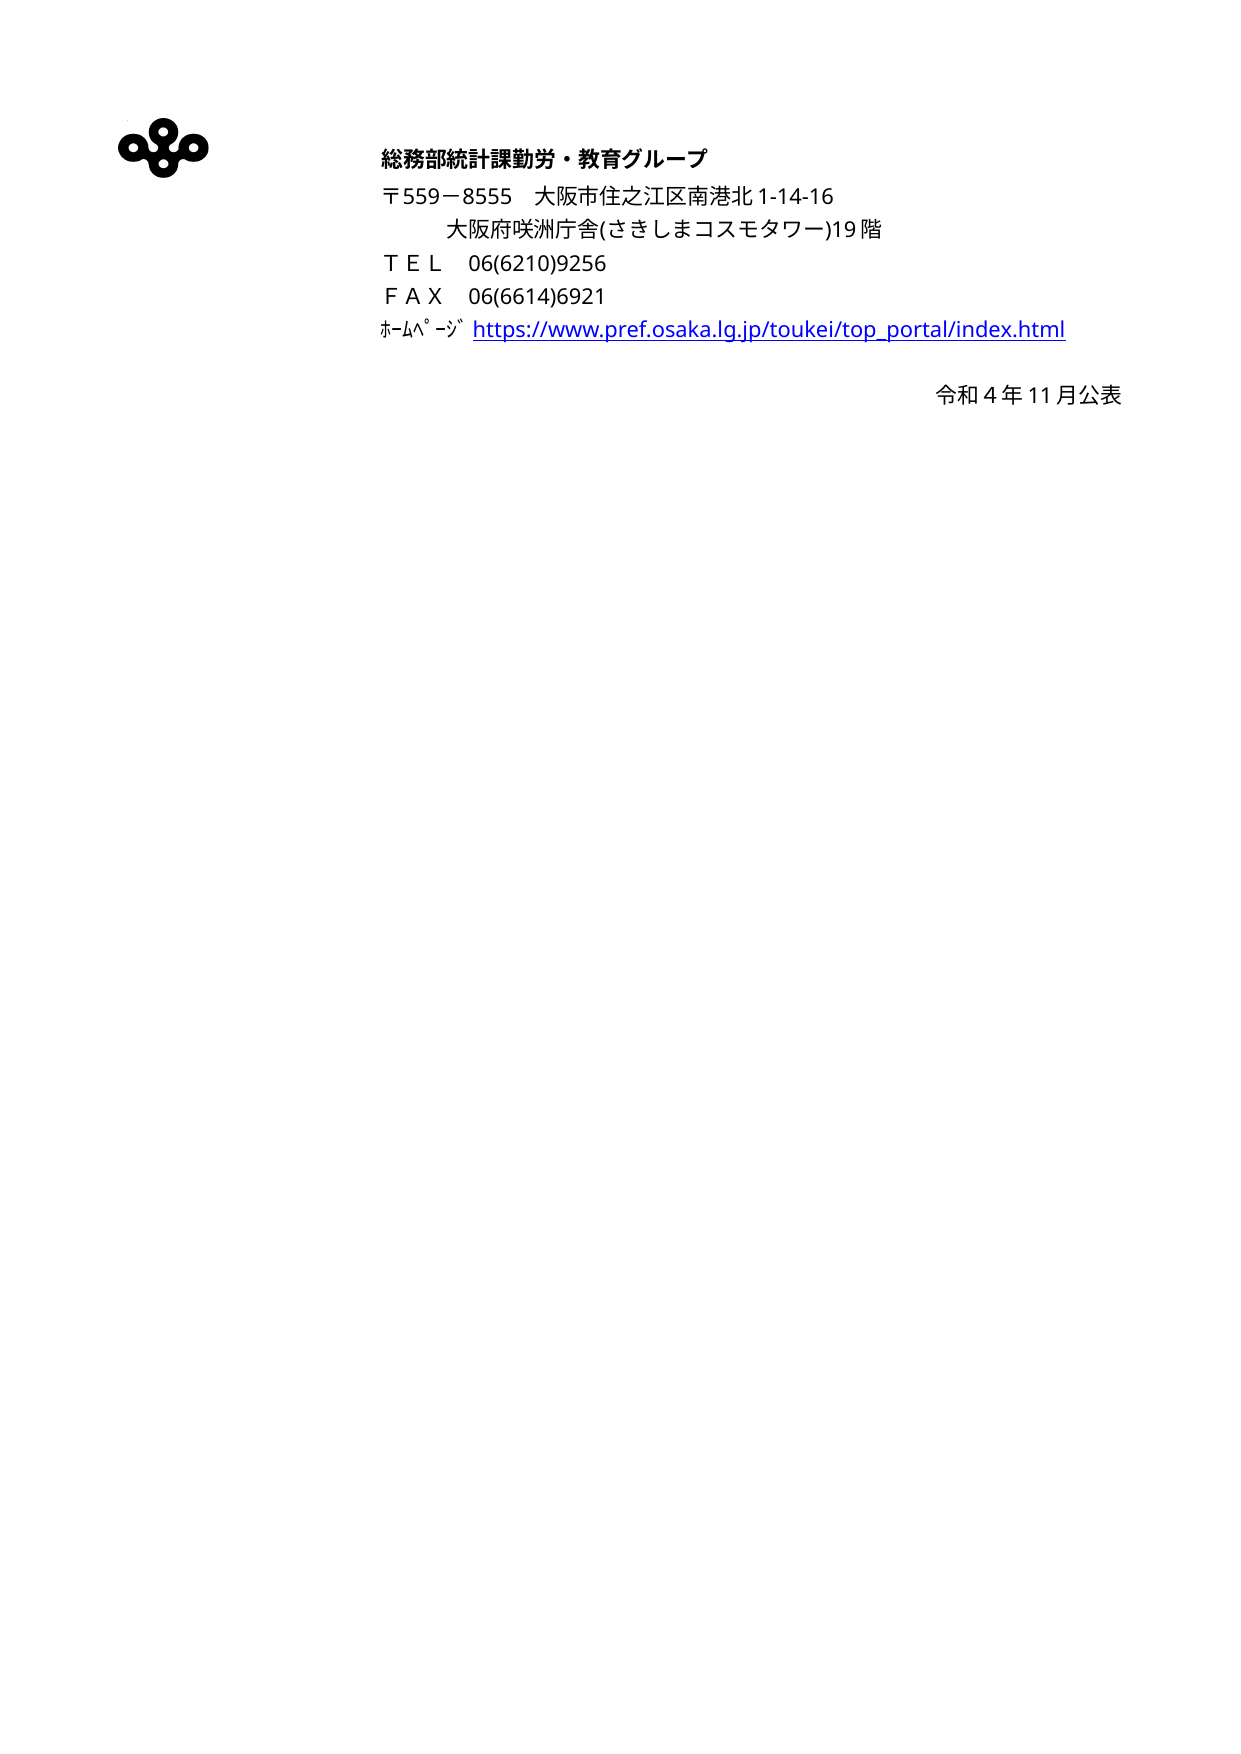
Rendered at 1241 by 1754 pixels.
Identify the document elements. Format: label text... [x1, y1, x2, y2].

text ＦＡＸ 06(6614)6921 [96, 278, 1122, 311]
picture [118, 118, 209, 178]
text 令和４年11月公表 [118, 378, 1122, 409]
text 大阪府咲洲庁舎(さきしまコスモタワー)19階 [96, 211, 1122, 244]
text 〒559－8555 大阪市住之江区南港北1-14-16 [96, 178, 1122, 211]
text ＴＥＬ 06(6210)9256 [96, 244, 1122, 278]
text ﾎｰﾑﾍﾟｰｼﾞhttps://www.pref.osaka.lg.jp/toukei/top_portal/index.html [96, 311, 1122, 344]
